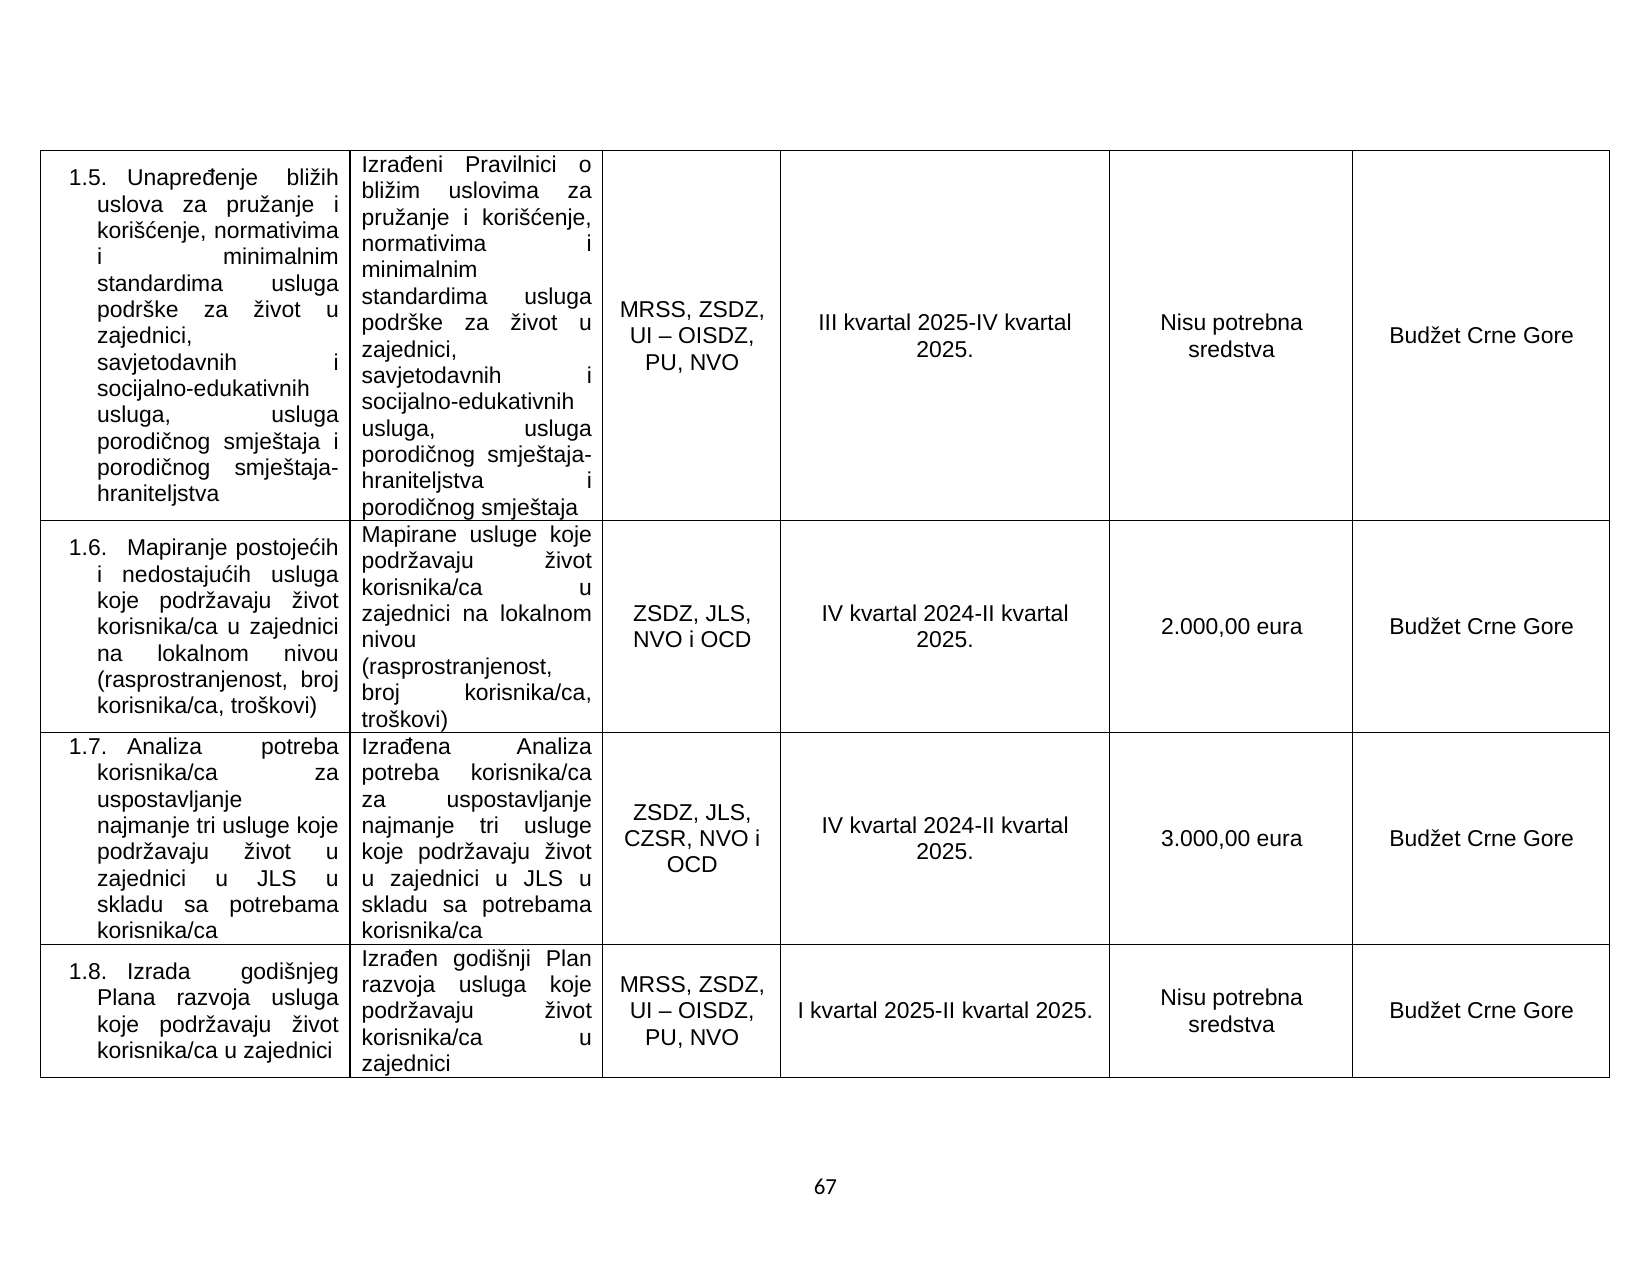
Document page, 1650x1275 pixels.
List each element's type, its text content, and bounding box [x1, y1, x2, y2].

table_cell ZSDZ, JLS, NVO i OCD [603, 521, 780, 732]
table_cell Izrada godišnjeg Plana razvoja usluga koje podržavaju život korisnika/ca u zajednici [41, 945, 349, 1077]
table_cell ZSDZ, JLS, CZSR, NVO i OCD [603, 733, 780, 944]
table_cell Izrađeni Pravilnici o bližim uslovima za pružanje i korišćenje, normativima i minimalnim standardima usluga podrške za život u zajednici, savjetodavnih i socijalno-edukativnih usluga, usluga porodičnog smještaja-hraniteljstva i porodičnog smještaja [351, 151, 602, 520]
table_cell Budžet Crne Gore [1353, 521, 1609, 732]
table_cell Mapirane usluge koje podržavaju život korisnika/ca u zajednici na lokalnom nivou (rasprostranjenost, broj korisnika/ca, troškovi) [351, 521, 602, 732]
table_cell Budžet Crne Gore [1353, 733, 1609, 944]
table_cell Mapiranje postojećih i nedostajućih usluga koje podržavaju život korisnika/ca u zajednici na lokalnom nivou (rasprostranjenost, broj korisnika/ca, troškovi) [41, 521, 349, 732]
table_cell Izrađen godišnji Plan razvoja usluga koje podržavaju život korisnika/ca u zajednici [351, 945, 602, 1077]
table_cell MRSS, ZSDZ, UI – OISDZ, PU, NVO [603, 945, 780, 1077]
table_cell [1110, 151, 1352, 520]
table_cell 3.000,00 eura [1110, 733, 1352, 944]
table_cell Analiza potreba korisnika/ca za uspostavljanje najmanje tri usluge koje podržavaju život u zajednici u JLS u skladu sa potrebama korisnika/ca [41, 733, 349, 944]
table_cell 2.000,00 eura [1110, 521, 1352, 732]
table_cell III kvartal 2025-IV kvartal 2025. [781, 151, 1109, 520]
table_cell MRSS, ZSDZ, UI – OISDZ, PU, NVO [603, 151, 780, 520]
table_cell Budžet Crne Gore [1353, 151, 1609, 520]
table_cell Izrađena Analiza potreba korisnika/ca za uspostavljanje najmanje tri usluge koje podržavaju život u zajednici u JLS u skladu sa potrebama korisnika/ca [351, 733, 602, 944]
table_cell IV kvartal 2024-II kvartal 2025. [781, 521, 1109, 732]
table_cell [1110, 945, 1352, 1077]
table_cell Unapređenje bližih uslova za pružanje i korišćenje, normativima i minimalnim standardima usluga podrške za život u zajednici, savjetodavnih i socijalno-edukativnih usluga, usluga porodičnog smještaja i porodičnog smještaja-hraniteljstva [41, 151, 349, 520]
table_cell Budžet Crne Gore [1353, 945, 1609, 1077]
table_cell I kvartal 2025-II kvartal 2025. [781, 945, 1109, 1077]
table_cell IV kvartal 2024-II kvartal 2025. [781, 733, 1109, 944]
